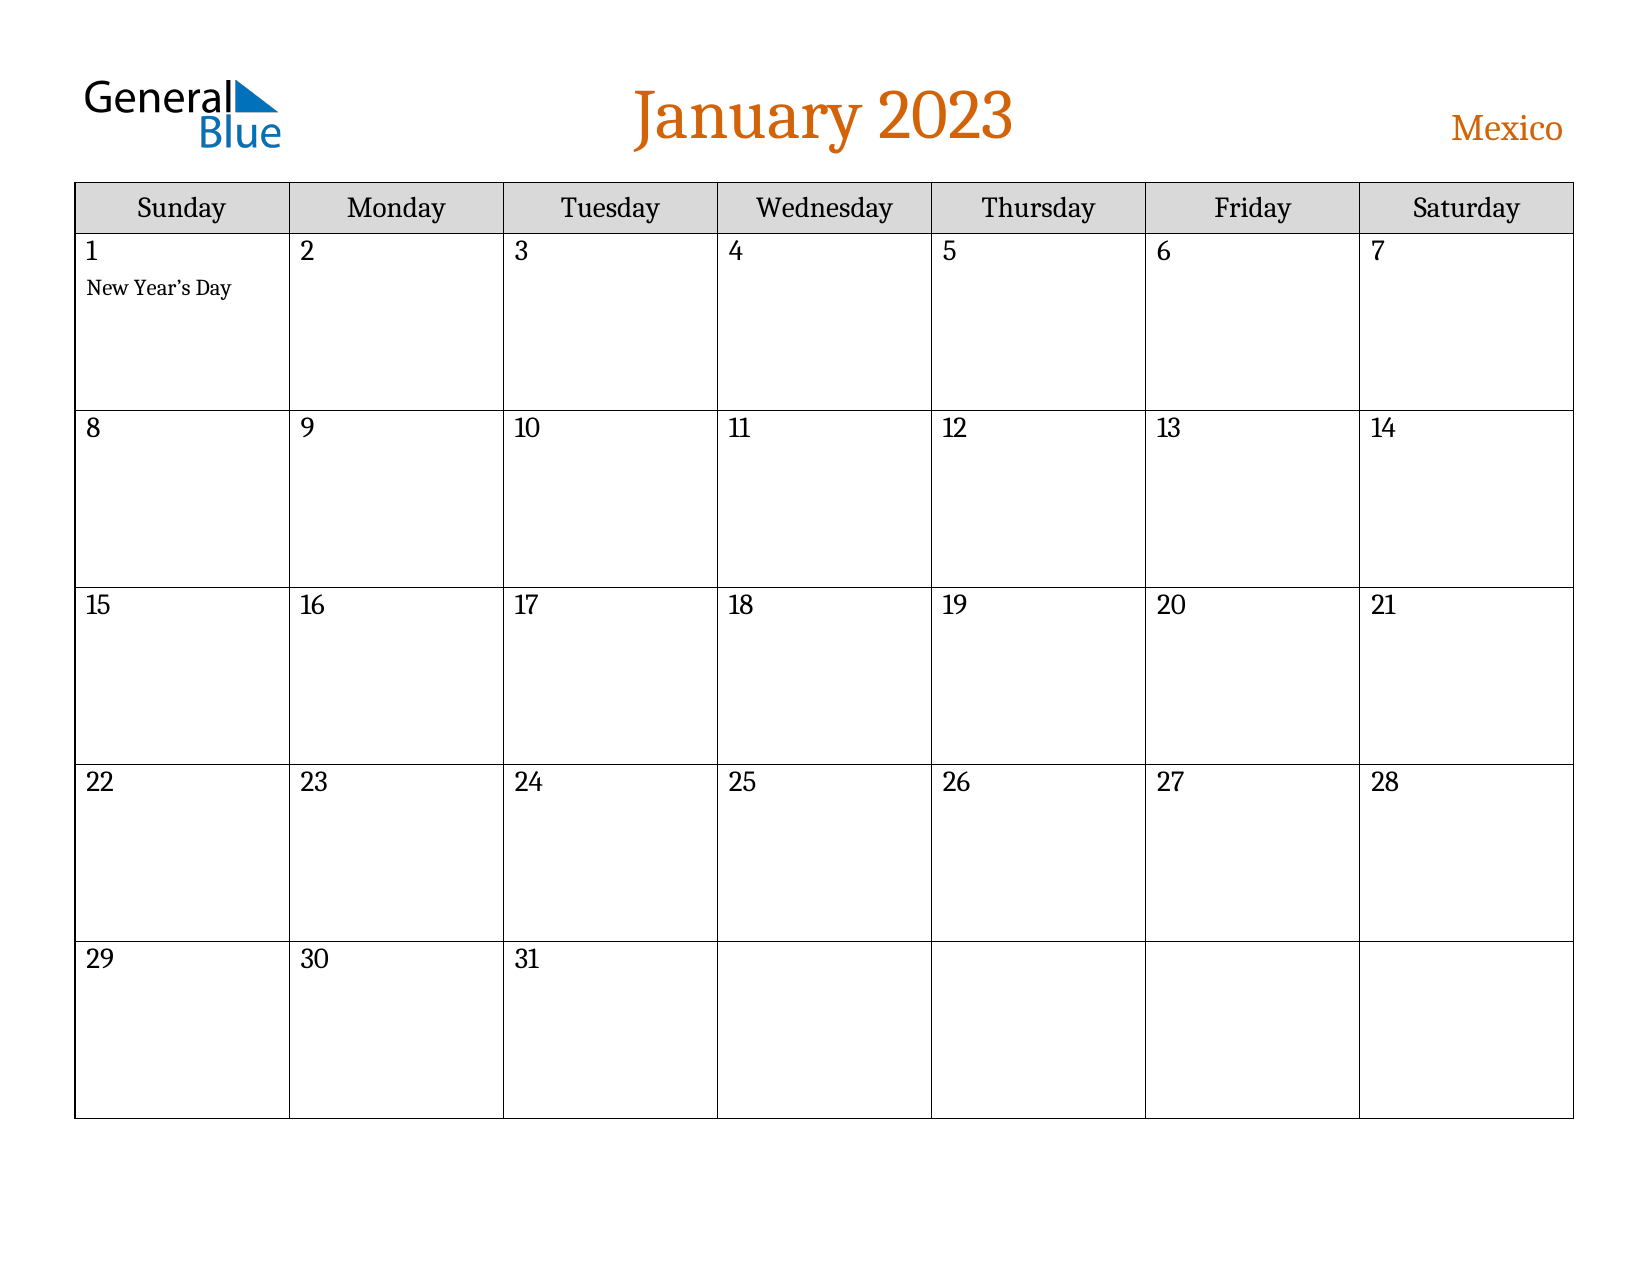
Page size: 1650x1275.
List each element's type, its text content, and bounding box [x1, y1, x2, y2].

table_cell [1146, 275, 1359, 410]
table_cell 29 [76, 942, 289, 983]
table_cell 31 [504, 942, 717, 983]
table_cell [76, 452, 289, 587]
table_cell [290, 983, 503, 1118]
table_cell 28 [1360, 765, 1573, 806]
table_cell 9 [290, 411, 503, 452]
table_cell [1146, 452, 1359, 587]
table_cell 11 [718, 411, 931, 452]
picture [85, 80, 281, 148]
table_cell [76, 629, 289, 764]
table_cell [932, 942, 1145, 983]
table_cell Monday [290, 183, 503, 233]
table_cell [504, 806, 717, 941]
table_cell [932, 452, 1145, 587]
table_cell [932, 275, 1145, 410]
table_cell [1360, 629, 1573, 764]
table_cell [504, 629, 717, 764]
table_cell [718, 452, 931, 587]
table_cell New Year’s Day [76, 275, 289, 410]
table_cell 27 [1146, 765, 1359, 806]
table_cell [1360, 983, 1573, 1118]
table_cell [718, 806, 931, 941]
table_header [75, 75, 503, 182]
table_cell 3 [504, 234, 717, 275]
table_cell 1 [76, 234, 289, 275]
table_cell Friday [1146, 183, 1359, 233]
table_cell 17 [504, 588, 717, 629]
table_cell 2 [290, 234, 503, 275]
table_cell [504, 275, 717, 410]
table_cell 21 [1360, 588, 1573, 629]
table_cell 10 [504, 411, 717, 452]
table_cell [290, 452, 503, 587]
table_cell 6 [1146, 234, 1359, 275]
table_cell [718, 942, 931, 983]
table_cell 30 [290, 942, 503, 983]
table_cell [718, 629, 931, 764]
table_cell [1146, 942, 1359, 983]
table_cell [76, 806, 289, 941]
table_cell [1146, 629, 1359, 764]
table_cell [932, 983, 1145, 1118]
table_cell [290, 275, 503, 410]
table_cell [290, 806, 503, 941]
table_cell 5 [932, 234, 1145, 275]
table_cell [718, 983, 931, 1118]
table_cell [1146, 806, 1359, 941]
table_cell [76, 983, 289, 1118]
table_cell Sunday [76, 183, 289, 233]
table_cell 24 [504, 765, 717, 806]
table_cell Thursday [932, 183, 1145, 233]
table_cell 18 [718, 588, 931, 629]
table_cell [932, 629, 1145, 764]
table_cell [1360, 275, 1573, 410]
table_header January 2023 [503, 75, 1146, 182]
table_cell 25 [718, 765, 931, 806]
table_cell 23 [290, 765, 503, 806]
table_cell 14 [1360, 411, 1573, 452]
table_cell [932, 806, 1145, 941]
table_cell Wednesday [718, 183, 931, 233]
table_cell [1360, 942, 1573, 983]
table_cell 15 [76, 588, 289, 629]
table_cell Tuesday [504, 183, 717, 233]
table_cell 8 [76, 411, 289, 452]
table_cell 20 [1146, 588, 1359, 629]
table_cell 4 [718, 234, 931, 275]
table_cell 7 [1360, 234, 1573, 275]
table_cell Saturday [1360, 183, 1573, 233]
table_cell 19 [932, 588, 1145, 629]
table_cell [504, 983, 717, 1118]
table_cell [1146, 983, 1359, 1118]
table_cell 16 [290, 588, 503, 629]
table_cell 12 [932, 411, 1145, 452]
table_cell [504, 452, 717, 587]
table_cell [290, 629, 503, 764]
table_cell [1360, 452, 1573, 587]
table_cell [718, 275, 931, 410]
table_cell 13 [1146, 411, 1359, 452]
table_cell 22 [76, 765, 289, 806]
table_cell [1360, 806, 1573, 941]
table_cell 26 [932, 765, 1145, 806]
table_header Mexico [1146, 75, 1574, 182]
